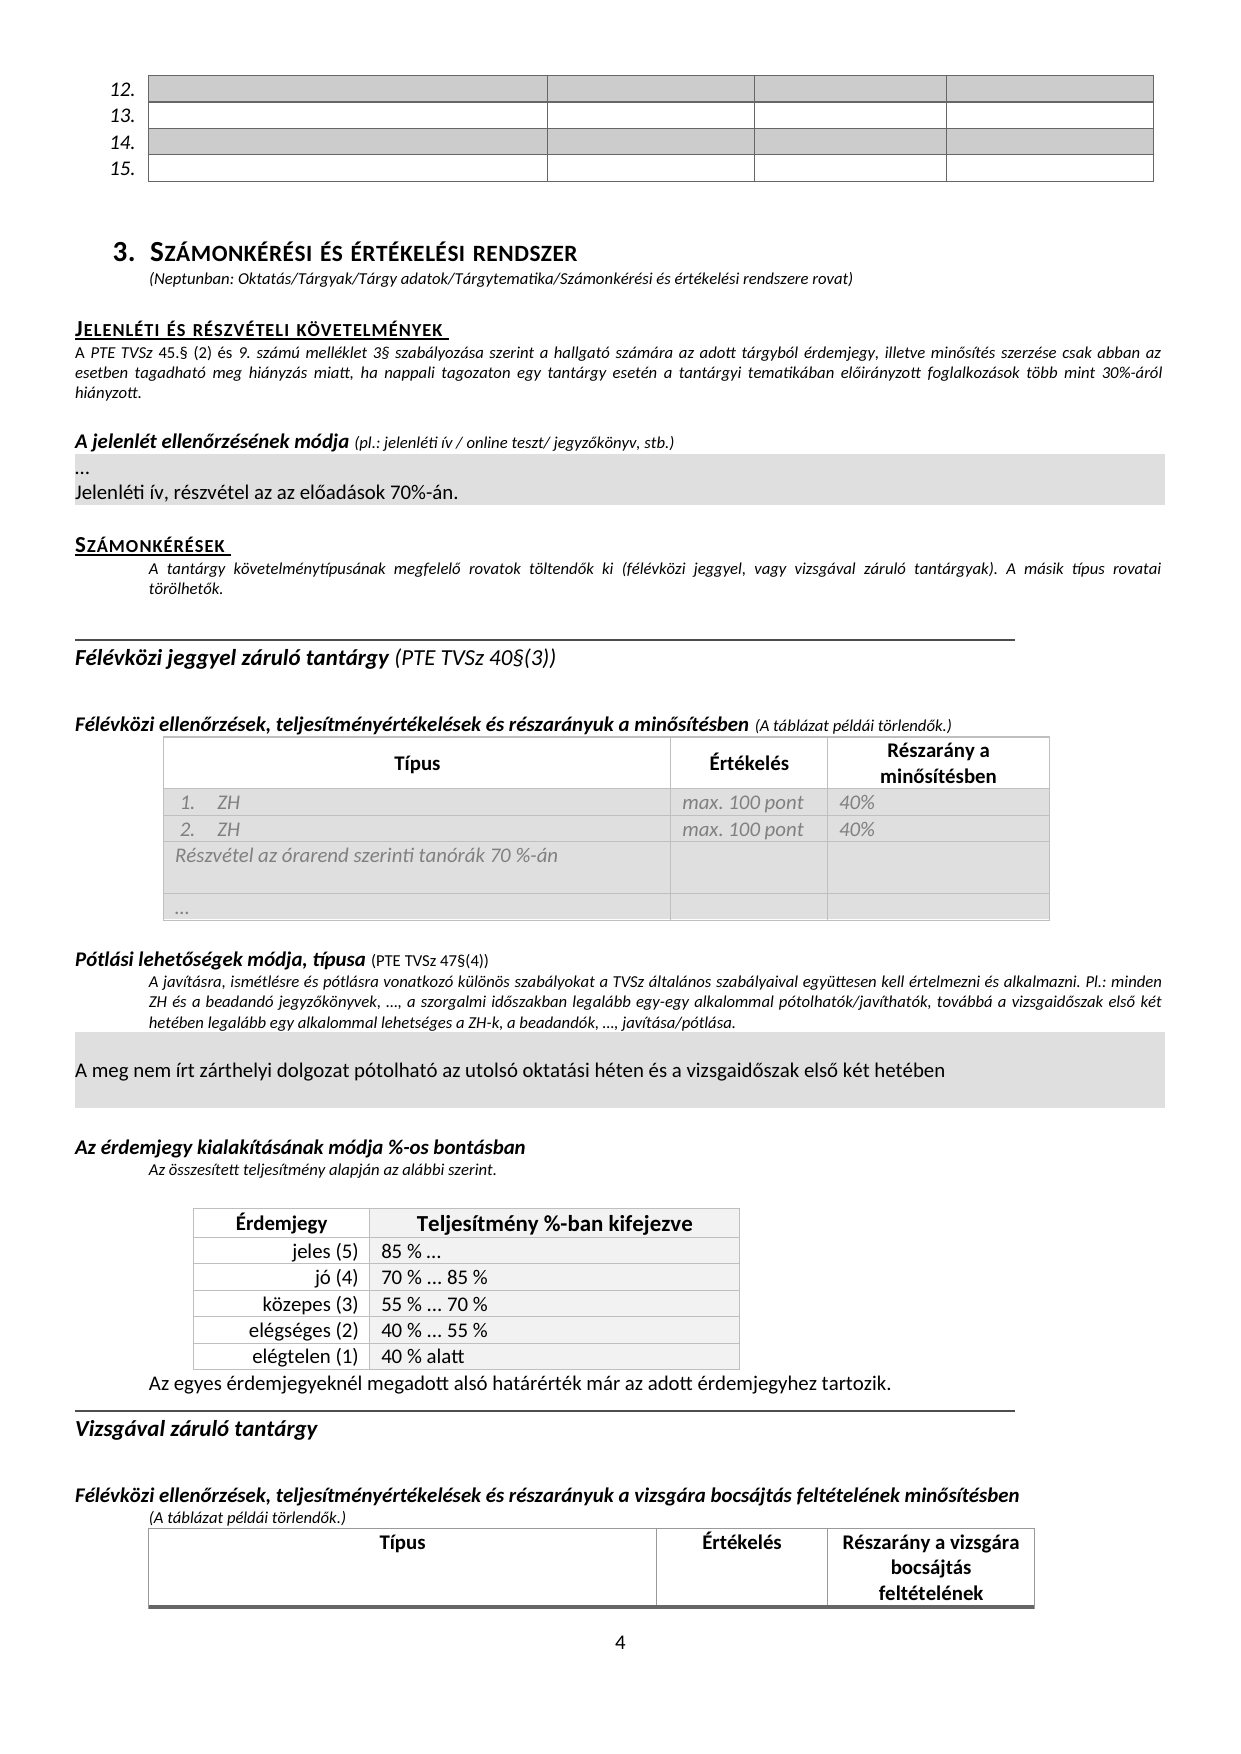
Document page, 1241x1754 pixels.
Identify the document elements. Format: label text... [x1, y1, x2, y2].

table_cell 40% [828, 816, 1049, 841]
text A meg nem írt zárthelyi dolgozat pótolható az utolsó oktatási héten és a vizsgaidőszak első két hetében [75, 1058, 1165, 1083]
table_cell jó (4) [194, 1264, 369, 1290]
table_header Típus [149, 1529, 656, 1605]
table_cell [947, 103, 1153, 128]
table_cell [671, 842, 827, 893]
text … [75, 454, 1165, 479]
text A tantárgy követelménytípusának megfelelő rovatok töltendők ki (félévközi jeggyel, vagy vizsgával záruló tantárgyak). A másik típus rovatai törölhetők. [149, 558, 1165, 599]
table_header Értékelés [671, 738, 827, 788]
table_cell 15. [76, 154, 148, 181]
text Pótlási lehetőségek módja, típusa (PTE TVSz 47§(4)) [75, 946, 1165, 971]
table_cell 12. [76, 75, 148, 101]
table_cell [755, 129, 946, 154]
text A jelenlét ellenőrzésének módja (pl.: jelenléti ív / online teszt/ jegyzőkönyv, stb.) [75, 428, 1165, 454]
table_cell 13. [76, 101, 148, 128]
text Az egyes érdemjegyeknél megadott alsó határérték már az adott érdemjegyhez tartozik. [149, 1370, 1165, 1396]
text Félévközi ellenőrzések, teljesítményértékelések és részarányuk a minősítésben (A táblázat példái törlendők.) [75, 711, 1165, 736]
table_cell 85 % … [370, 1238, 739, 1263]
text A PTE TVSz 45.§ (2) és 9. számú melléklet 3§ szabályozása szerint a hallgató számára az adott tárgyból érdemjegy, illetve minősítés szerzése csak abban az esetben tagadható meg hiányzás miatt, ha nappali tagozaton egy tantárgy esetén a tantárgyi tematikában előirányzott foglalkozások több mint 30%-áról hiányzott. [75, 342, 1165, 403]
text Az összesített teljesítmény alapján az alábbi szerint. [149, 1159, 1165, 1180]
table_cell [149, 76, 547, 101]
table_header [828, 1529, 1034, 1605]
table_cell [755, 155, 946, 181]
text Vizsgával záruló tantárgy [75, 1412, 1015, 1442]
table_header Típus [164, 738, 670, 788]
table_cell [947, 129, 1153, 154]
table_cell ZH [164, 789, 670, 815]
table_cell 70 % ... 85 % [370, 1264, 739, 1290]
table_cell [755, 103, 946, 128]
table_cell [671, 894, 827, 919]
table_cell 40% [828, 789, 1049, 815]
table_cell jeles (5) [194, 1238, 369, 1263]
table_cell [548, 129, 754, 154]
table_cell [828, 842, 1049, 893]
table_header Teljesítmény %-ban kifejezve [370, 1209, 739, 1237]
text Félévközi jeggyel záruló tantárgy (PTE TVSz 40§(3)) [75, 641, 1015, 671]
table_cell [947, 155, 1153, 181]
table_cell közepes (3) [194, 1291, 369, 1316]
text (A táblázat példái törlendők.) [149, 1508, 1165, 1528]
table_header Érdemjegy [194, 1209, 369, 1237]
text Félévközi ellenőrzések, teljesítményértékelések és részarányuk a vizsgára bocsájtás feltételének minősítésben [75, 1482, 1165, 1508]
table_cell max. 100 pont [671, 789, 827, 815]
table_cell [548, 76, 754, 101]
text (Neptunban: Oktatás/Tárgyak/Tárgy adatok/Tárgytematika/Számonkérési és értékelési rendszere rovat) [149, 268, 1165, 289]
table_cell [149, 155, 547, 181]
text Jelenléti ív, részvétel az az előadások 70%-án. [75, 479, 1165, 505]
table_cell [828, 894, 1049, 919]
table_cell 40 % alatt [370, 1344, 739, 1369]
table_cell [149, 103, 547, 128]
subtitle Számonkérések [75, 530, 1165, 558]
table_header Értékelés [657, 1529, 827, 1605]
table_cell [755, 76, 946, 101]
table_cell [548, 155, 754, 181]
table_cell elégséges (2) [194, 1317, 369, 1343]
table_cell 55 % ... 70 % [370, 1291, 739, 1316]
table_cell max. 100 pont [671, 816, 827, 841]
table_cell … [164, 894, 670, 919]
table_header Részarány a minősítésben [828, 738, 1049, 788]
table_cell 14. [76, 128, 148, 154]
subtitle Jelenléti és részvételi követelmények [75, 314, 1165, 342]
table_cell Részvétel az órarend szerinti tanórák 70 %-án [164, 842, 670, 893]
text A javításra, ismétlésre és pótlásra vonatkozó különös szabályokat a TVSz általános szabályaival együttesen kell értelmezni és alkalmazni. Pl.: minden ZH és a beadandó jegyzőkönyvek, …, a szorgalmi időszakban legalább egy-egy alkalommal pótolhatók/javíthatók, továbbá a vizsgaidőszak első két hetében legalább egy alkalommal lehetséges a ZH-k, a beadandók, …, javítása/pótlása. [149, 971, 1165, 1032]
table_cell [548, 103, 754, 128]
table_cell 40 % ... 55 % [370, 1317, 739, 1343]
subtitle Számonkérési és értékelési rendszer [112, 233, 1165, 268]
table_cell [149, 129, 547, 154]
text Az érdemjegy kialakításának módja %-os bontásban [75, 1134, 1165, 1159]
table_cell ZH [164, 816, 670, 841]
table_cell [947, 76, 1153, 101]
table_cell elégtelen (1) [194, 1344, 369, 1369]
